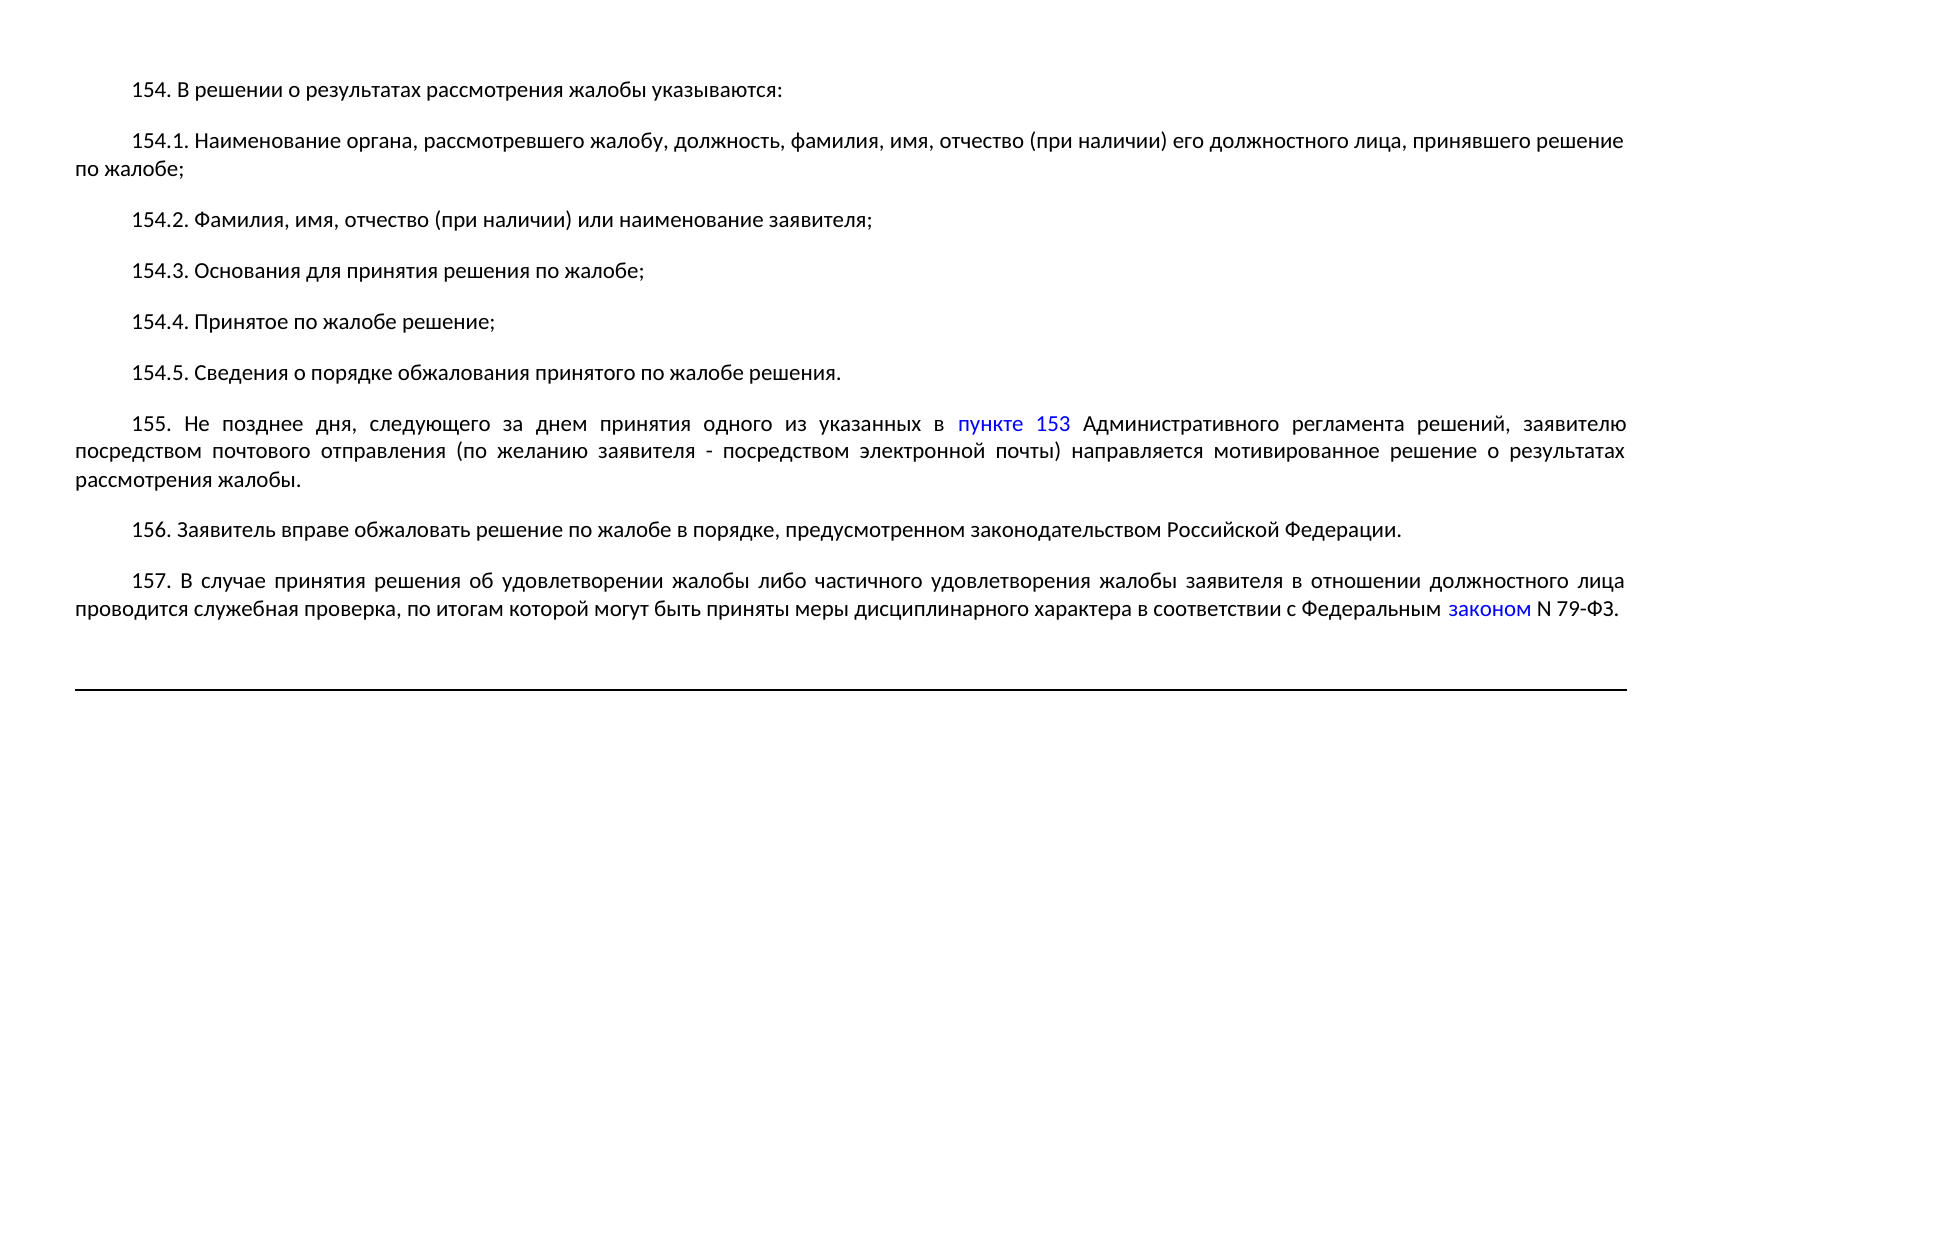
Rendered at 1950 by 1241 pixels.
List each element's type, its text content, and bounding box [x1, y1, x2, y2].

text 154.3. Основания для принятия решения по жалобе; [75, 256, 1627, 284]
text 157. В случае принятия решения об удовлетворении жалобы либо частичного удовлетворения жалобы заявителя в отношении должностного лица проводится служебная проверка, по итогам которой могут быть приняты меры дисциплинарного характера в соответствии с Федеральным законом N 79-ФЗ. [75, 567, 1627, 623]
text 154.1. Наименование органа, рассмотревшего жалобу, должность, фамилия, имя, отчество (при наличии) его должностного лица, принявшего решение по жалобе; [75, 126, 1627, 182]
text 156. Заявитель вправе обжаловать решение по жалобе в порядке, предусмотренном законодательством Российской Федерации. [75, 516, 1627, 544]
text 154.2. Фамилия, имя, отчество (при наличии) или наименование заявителя; [75, 205, 1627, 233]
text 154. В решении о результатах рассмотрения жалобы указываются: [75, 75, 1627, 103]
text 154.5. Сведения о порядке обжалования принятого по жалобе решения. [75, 358, 1627, 386]
text 155. Не позднее дня, следующего за днем принятия одного из указанных в пункте 153 Административного регламента решений, заявителю посредством почтового отправления (по желанию заявителя - посредством электронной почты) направляется мотивированное решение о результатах рассмотрения жалобы. [75, 409, 1627, 493]
text 154.4. Принятое по жалобе решение; [75, 307, 1627, 335]
